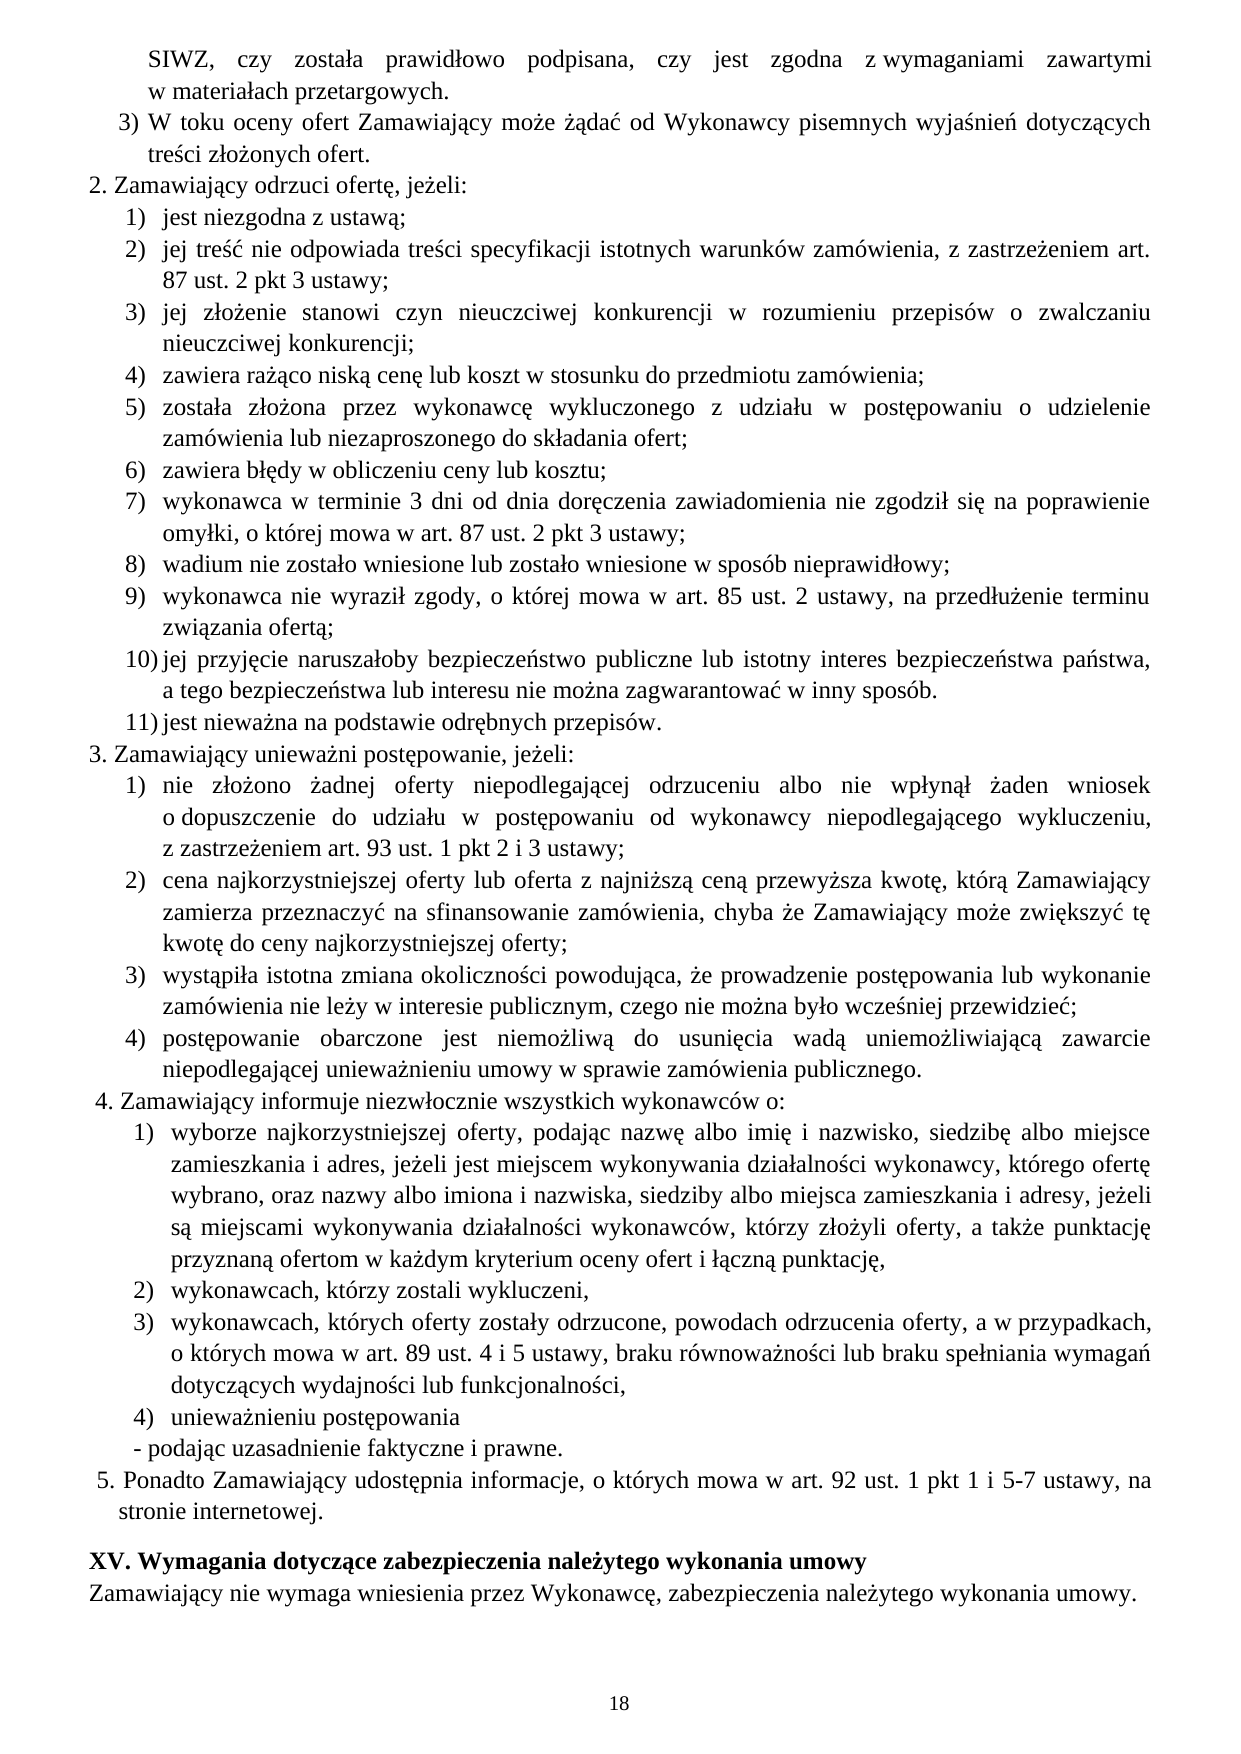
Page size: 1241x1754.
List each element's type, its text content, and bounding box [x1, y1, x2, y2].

list unieważnieniu postępowania [133, 1402, 1152, 1430]
text 3. Zamawiający unieważni postępowanie, jeżeli: [89, 739, 1152, 767]
list postępowanie obarczone jest niemożliwą do usunięcia wadą uniemożliwiającą zawarcie niepodlegającej unieważnieniu umowy w sprawie zamówienia publicznego. [125, 1023, 1152, 1083]
list wystąpiła istotna zmiana okoliczności powodująca, że prowadzenie postępowania lub wykonanie zamówienia nie leży w interesie publicznym, czego nie można było wcześniej przewidzieć; [125, 960, 1152, 1020]
text 5. Ponadto Zamawiający udostępnia informacje, o których mowa w art. 92 ust. 1 pkt 1 i 5-7 ustawy, na stronie internetowej. [89, 1465, 1152, 1525]
list wyborze najkorzystniejszej oferty, podając nazwę albo imię i nazwisko, siedzibę albo miejsce zamieszkania i adres, jeżeli jest miejscem wykonywania działalności wykonawcy, którego ofertę wybrano, oraz nazwy albo imiona i nazwiska, siedziby albo miejsca zamieszkania i adresy, jeżeli są miejscami wykonywania działalności wykonawców, którzy złożyli oferty, a także punktację przyznaną ofertom w każdym kryterium oceny ofert i łączną punktację, [133, 1117, 1152, 1272]
text 2. Zamawiający odrzuci ofertę, jeżeli: [89, 171, 1152, 199]
list wykonawca nie wyraził zgody, o której mowa w art. 85 ust. 2 ustawy, na przedłużenie terminu związania ofertą; [125, 581, 1152, 641]
list wykonawcach, których oferty zostały odrzucone, powodach odrzucenia oferty, a w przypadkach, o których mowa w art. 89 ust. 4 i 5 ustawy, braku równoważności lub braku spełniania wymagań dotyczących wydajności lub funkcjonalności, [133, 1307, 1152, 1399]
list wadium nie zostało wniesione lub zostało wniesione w sposób nieprawidłowy; [125, 549, 1152, 578]
list została złożona przez wykonawcę wykluczonego z udziału w postępowaniu o udzielenie zamówienia lub niezaproszonego do składania ofert; [125, 392, 1152, 452]
list jest niezgodna z ustawą; [125, 202, 1152, 231]
list zawiera rażąco niską cenę lub koszt w stosunku do przedmiotu zamówienia; [125, 360, 1152, 389]
list jej złożenie stanowi czyn nieuczciwej konkurencji w rozumieniu przepisów o zwalczaniu nieuczciwej konkurencji; [125, 297, 1152, 357]
text Zamawiający nie wymaga wniesienia przez Wykonawcę, zabezpieczenia należytego wykonania umowy. [89, 1578, 1152, 1607]
text - podając uzasadnienie faktyczne i prawne. [133, 1433, 1152, 1462]
list nie złożono żadnej oferty niepodlegającej odrzuceniu albo nie wpłynął żaden wniosek o dopuszczenie do udziału w postępowaniu od wykonawcy niepodlegającego wykluczeniu, z zastrzeżeniem art. 93 ust. 1 pkt 2 i 3 ustawy; [125, 770, 1152, 862]
list W toku oceny ofert Zamawiający może żądać od Wykonawcy pisemnych wyjaśnień dotyczących treści złożonych ofert. [118, 107, 1152, 168]
list wykonawcach, którzy zostali wykluczeni, [133, 1275, 1152, 1304]
subtitle XV. Wymagania dotyczące zabezpieczenia należytego wykonania umowy [89, 1546, 1152, 1575]
list zawiera błędy w obliczeniu ceny lub kosztu; [125, 455, 1152, 483]
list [118, 44, 1152, 105]
list jej treść nie odpowiada treści specyfikacji istotnych warunków zamówienia, z zastrzeżeniem art. 87 ust. 2 pkt 3 ustawy; [125, 234, 1152, 294]
list cena najkorzystniejszej oferty lub oferta z najniższą ceną przewyższa kwotę, którą Zamawiający zamierza przeznaczyć na sfinansowanie zamówienia, chyba że Zamawiający może zwiększyć tę kwotę do ceny najkorzystniejszej oferty; [125, 865, 1152, 957]
list jest nieważna na podstawie odrębnych przepisów. [125, 707, 1152, 736]
list wykonawca w terminie 3 dni od dnia doręczenia zawiadomienia nie zgodził się na poprawienie omyłki, o której mowa w art. 87 ust. 2 pkt 3 ustawy; [125, 486, 1152, 547]
list jej przyjęcie naruszałoby bezpieczeństwo publiczne lub istotny interes bezpieczeństwa państwa, a tego bezpieczeństwa lub interesu nie można zagwarantować w inny sposób. [125, 644, 1152, 704]
text 4. Zamawiający informuje niezwłocznie wszystkich wykonawców o: [89, 1086, 1152, 1115]
